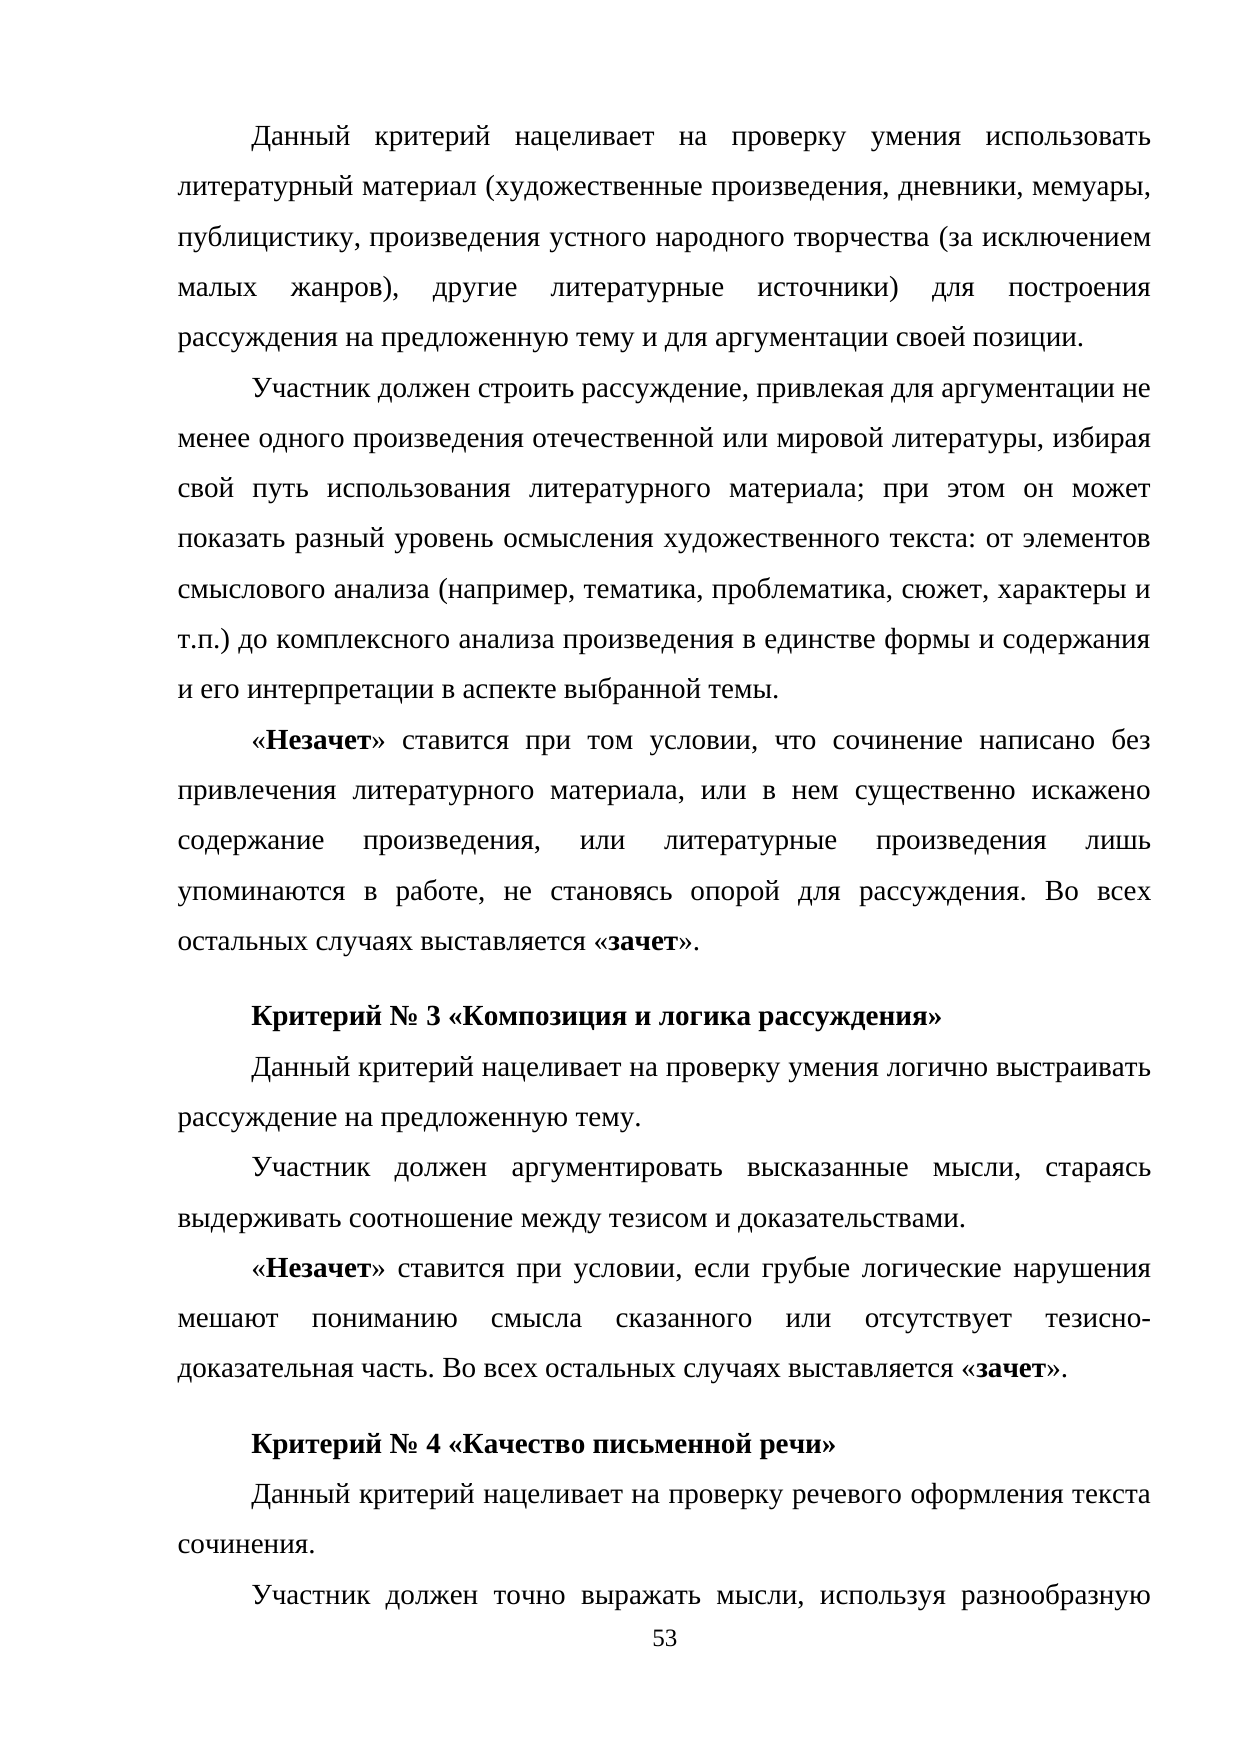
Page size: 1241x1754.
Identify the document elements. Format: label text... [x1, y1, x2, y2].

text Данный критерий нацеливает на проверку умения использовать литературный материал (художественные произведения, дневники, мемуары, публицистику, произведения устного народного творчества (за исключением малых жанров), другие литературные источники) для построения рассуждения на предложенную тему и для аргументации своей позиции. [177, 118, 1152, 353]
text «Незачет» ставится при том условии, что сочинение написано без привлечения литературного материала, или в нем существенно искажено содержание произведения, или литературные произведения лишь упоминаются в работе, не становясь опорой для рассуждения. Во всех остальных случаях выставляется «зачет». [177, 722, 1152, 957]
text Данный критерий нацеливает на проверку умения логично выстраивать рассуждение на предложенную тему. [177, 1049, 1152, 1133]
text Участник должен аргументировать высказанные мысли, стараясь выдерживать соотношение между тезисом и доказательствами. [177, 1149, 1152, 1233]
text Участник должен строить рассуждение, привлекая для аргументации не менее одного произведения отечественной или мировой литературы, избирая свой путь использования литературного материала; при этом он может показать разный уровень осмысления художественного текста: от элементов смыслового анализа (например, тематика, проблематика, сюжет, характеры и т.п.) до комплексного анализа произведения в единстве формы и содержания и его интерпретации в аспекте выбранной темы. [177, 370, 1152, 705]
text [177, 1577, 1152, 1610]
text Данный критерий нацеливает на проверку речевого оформления текста сочинения. [177, 1476, 1152, 1560]
text Критерий № 3 «Композиция и логика рассуждения» [177, 998, 1152, 1032]
text «Незачет» ставится при условии, если грубые логические нарушения мешают пониманию смысла сказанного или отсутствует тезисно-доказательная часть. Во всех остальных случаях выставляется «зачет». [177, 1250, 1152, 1384]
text Критерий № 4 «Качество письменной речи» [177, 1426, 1152, 1459]
